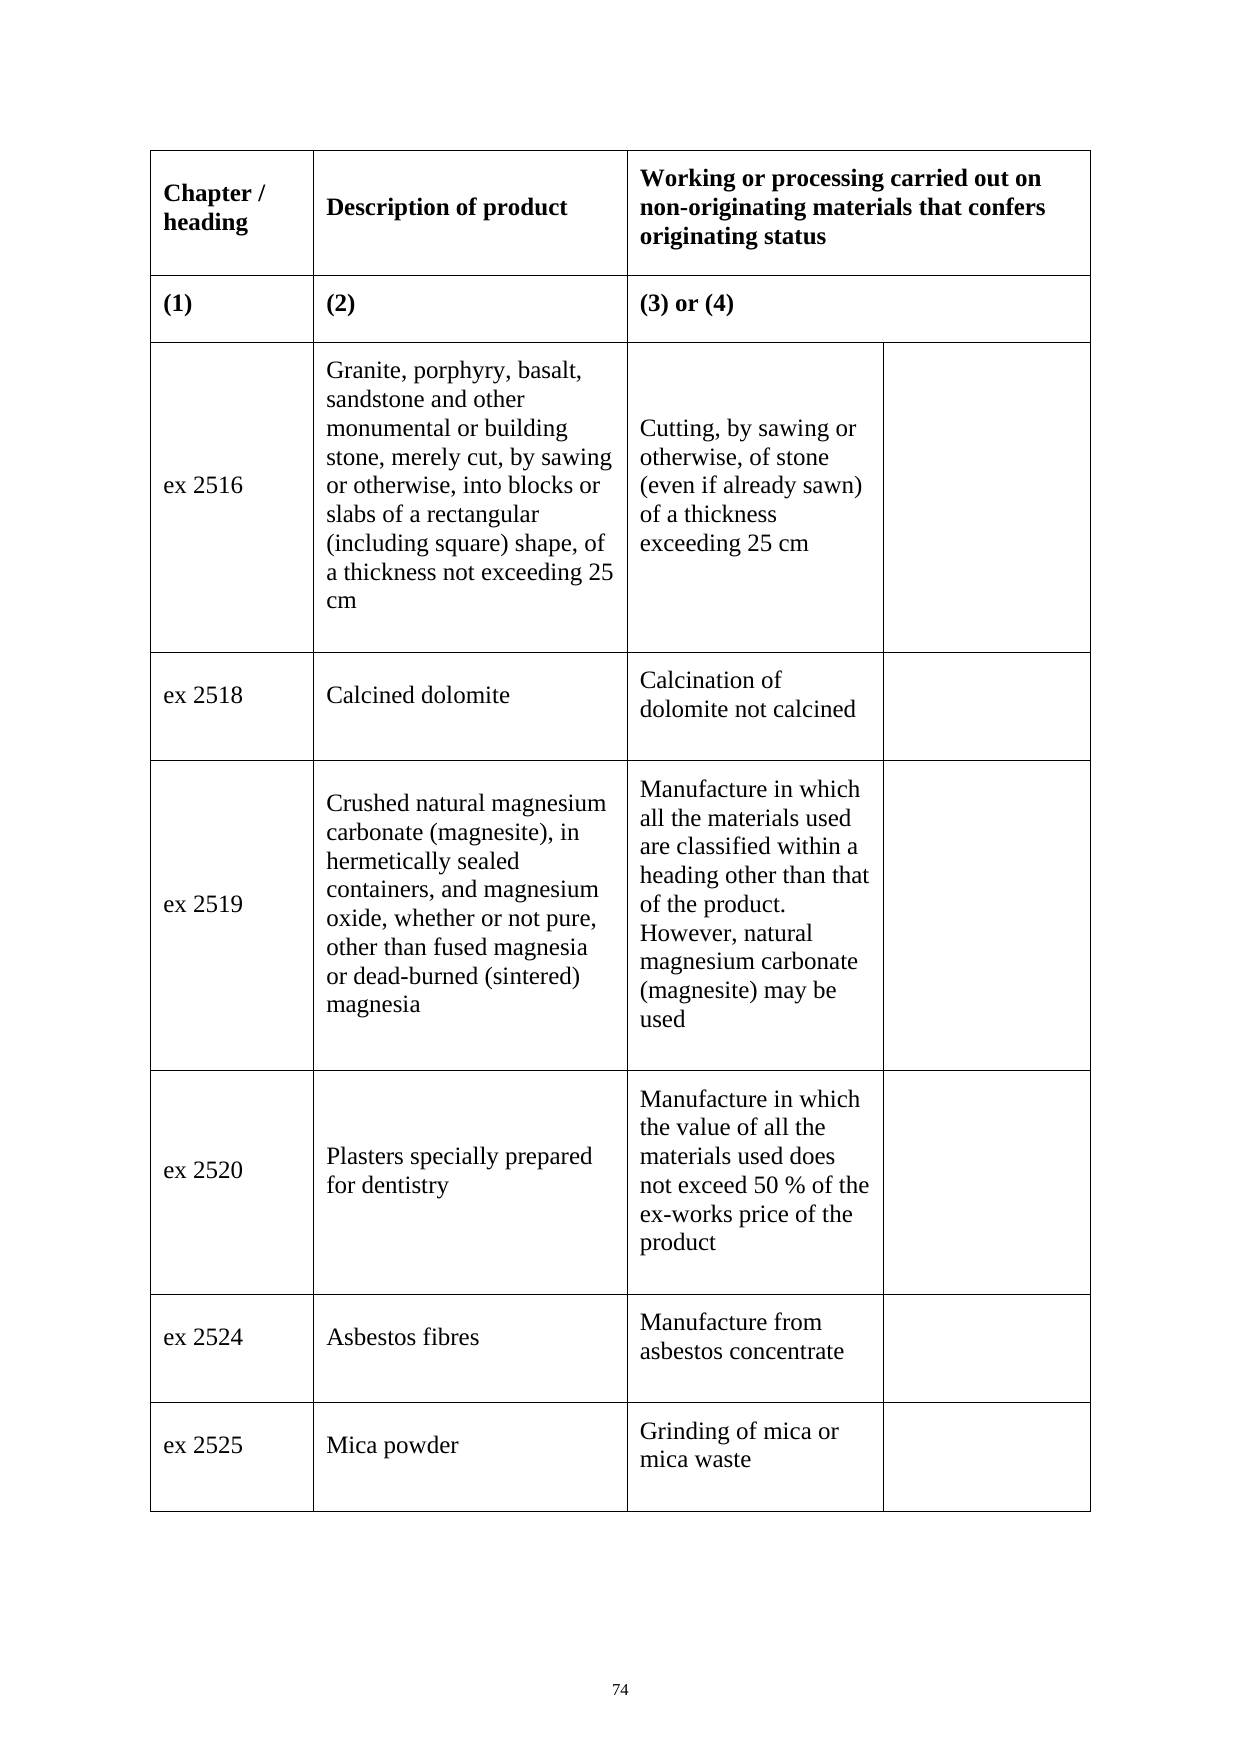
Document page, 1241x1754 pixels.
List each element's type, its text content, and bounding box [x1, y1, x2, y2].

table_cell (1) [151, 276, 313, 342]
table_cell [884, 653, 1090, 760]
table_cell Asbestos fibres [314, 1295, 627, 1402]
table_cell (3) or (4) [628, 276, 1090, 342]
table_cell Mica powder [314, 1403, 627, 1511]
table_cell ex 2524 [151, 1295, 313, 1402]
table_cell ex 2516 [151, 343, 313, 652]
table_cell [884, 761, 1090, 1070]
table_cell [884, 1295, 1090, 1402]
table_header Description of product [314, 151, 627, 275]
table_cell (2) [314, 276, 627, 342]
table_cell Manufacture in which the value of all the materials used does not exceed 50 % of the ex‐works price of the product [628, 1071, 883, 1294]
table_cell ex 2519 [151, 761, 313, 1070]
table_cell ex 2520 [151, 1071, 313, 1294]
table_cell Plasters specially prepared for dentistry [314, 1071, 627, 1294]
table_cell [884, 1071, 1090, 1294]
table_cell Granite, porphyry, basalt, sandstone and other monumental or building stone, merely cut, by sawing or otherwise, into blocks or slabs of a rectangular (including square) shape, of a thickness not exceeding 25 cm [314, 343, 627, 652]
table_cell ex 2525 [151, 1403, 313, 1511]
table_header Working or processing carried out on non‐originating materials that confers originating status [628, 151, 1090, 275]
table_cell [884, 343, 1090, 652]
table_cell Manufacture in which all the materials used are classified within a heading other than that of the product. However, natural magnesium carbonate (magnesite) may be used [628, 761, 883, 1070]
table_cell Manufacture from asbestos concentrate [628, 1295, 883, 1402]
table_header Chapter / heading [151, 151, 313, 275]
table_cell Calcined dolomite [314, 653, 627, 760]
table_cell Calcination of dolomite not calcined [628, 653, 883, 760]
table_cell ex 2518 [151, 653, 313, 760]
table_cell [884, 1403, 1090, 1511]
table_cell Crushed natural magnesium carbonate (magnesite), in hermetically sealed containers, and magnesium oxide, whether or not pure, other than fused magnesia or dead‐burned (sintered) magnesia [314, 761, 627, 1070]
table_cell Grinding of mica or mica waste [628, 1403, 883, 1511]
table_cell Cutting, by sawing or otherwise, of stone (even if already sawn) of a thickness exceeding 25 cm [628, 343, 883, 652]
